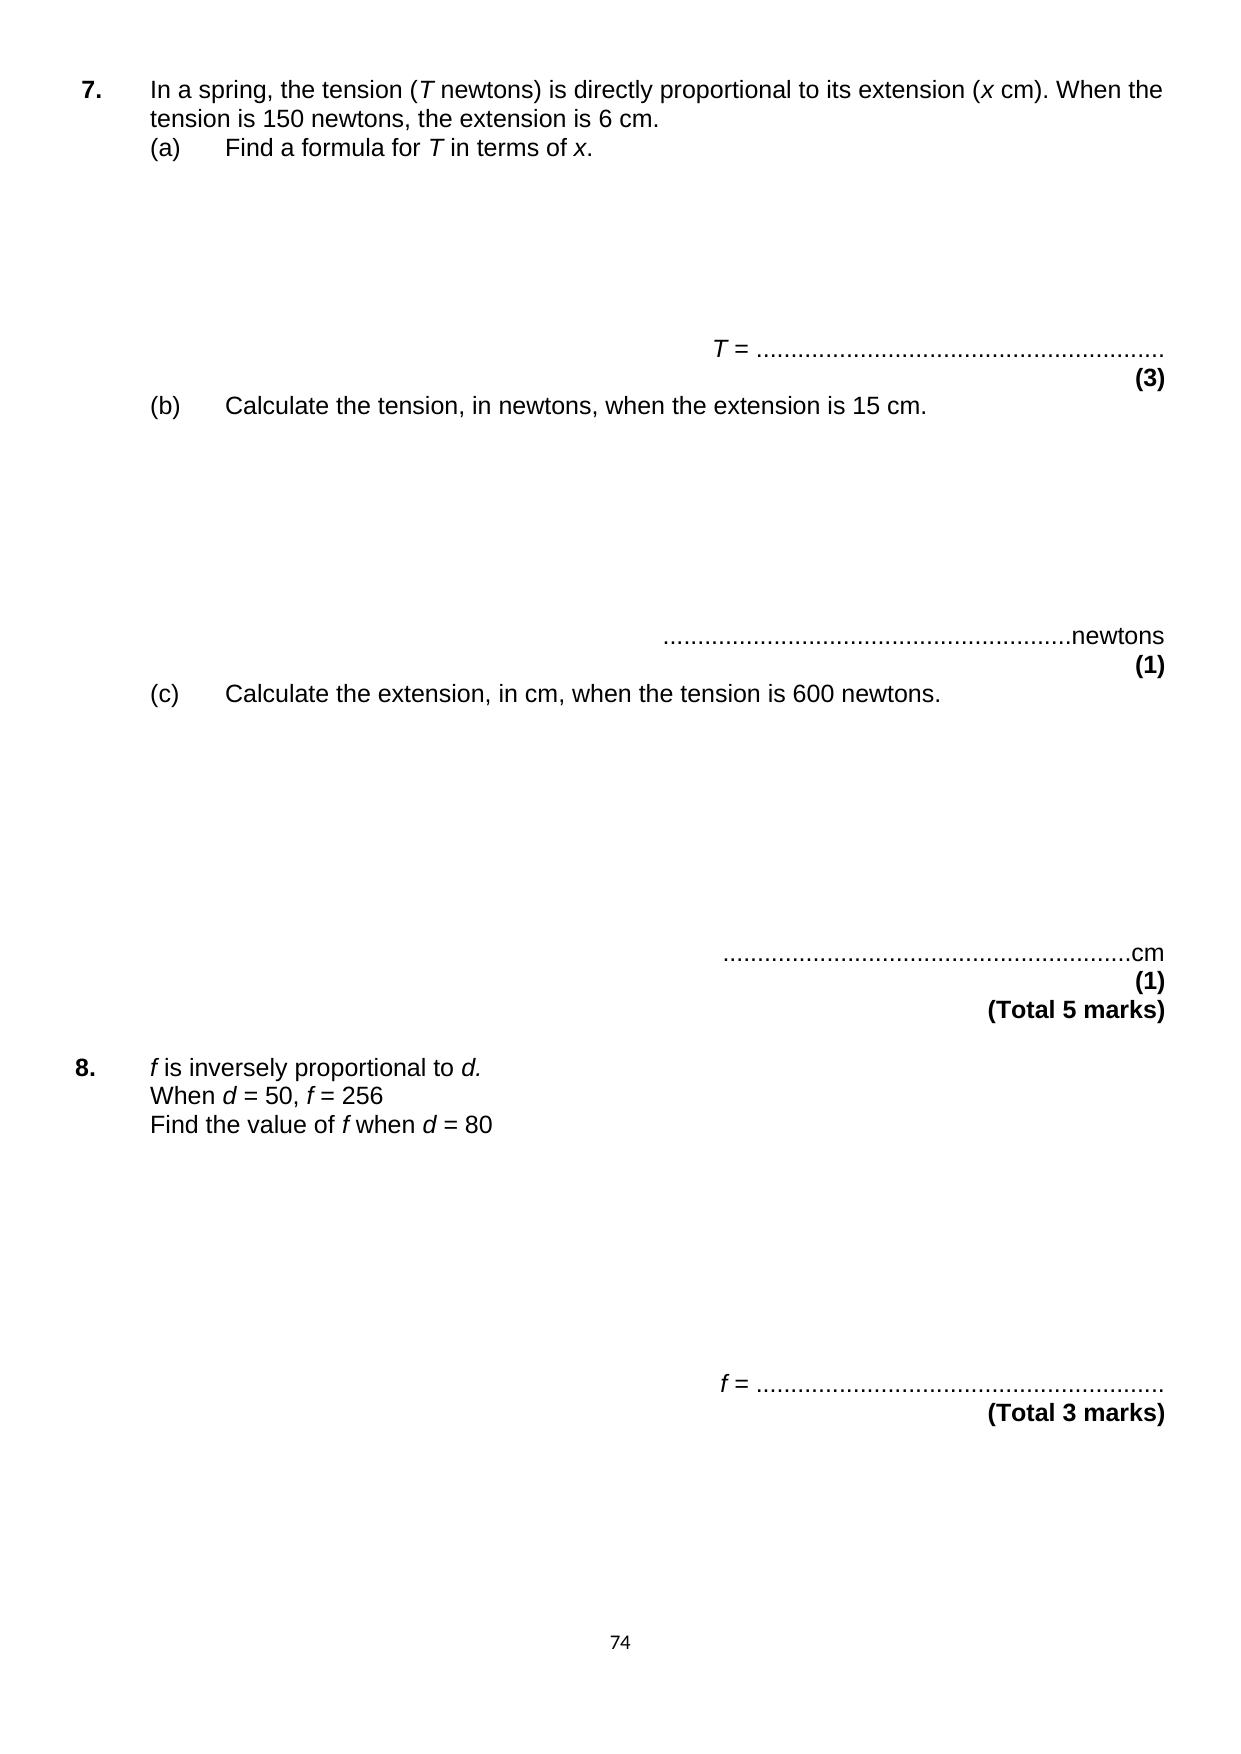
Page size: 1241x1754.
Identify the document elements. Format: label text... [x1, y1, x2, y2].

text ...........................................................cm [75, 937, 1165, 966]
text (b) Calculate the tension, in newtons, when the extension is 15 cm. [75, 391, 1165, 420]
text ...........................................................newtons [75, 621, 1165, 650]
text 8. f is inversely proportional to d. [75, 1052, 1165, 1081]
text (1) [75, 650, 1165, 679]
text f = ........................................................... [75, 1369, 1165, 1397]
text When d = 50, f = 256 [75, 1081, 1165, 1110]
text T = ........................................................... [75, 334, 1165, 362]
text (3) [75, 362, 1165, 391]
text Find the value of f when d = 80 [75, 1110, 1165, 1139]
text (1) [75, 966, 1165, 995]
text (Total 5 marks) [75, 995, 1165, 1024]
text (a) Find a formula for T in terms of x. [75, 132, 1165, 161]
text (c) Calculate the extension, in cm, when the tension is 600 newtons. [75, 679, 1165, 707]
text (Total 3 marks) [75, 1397, 1165, 1426]
text 7. In a spring, the tension (T newtons) is directly proportional to its extension (x cm). When the tension is 150 newtons, the extension is 6 cm. [81, 75, 1165, 132]
